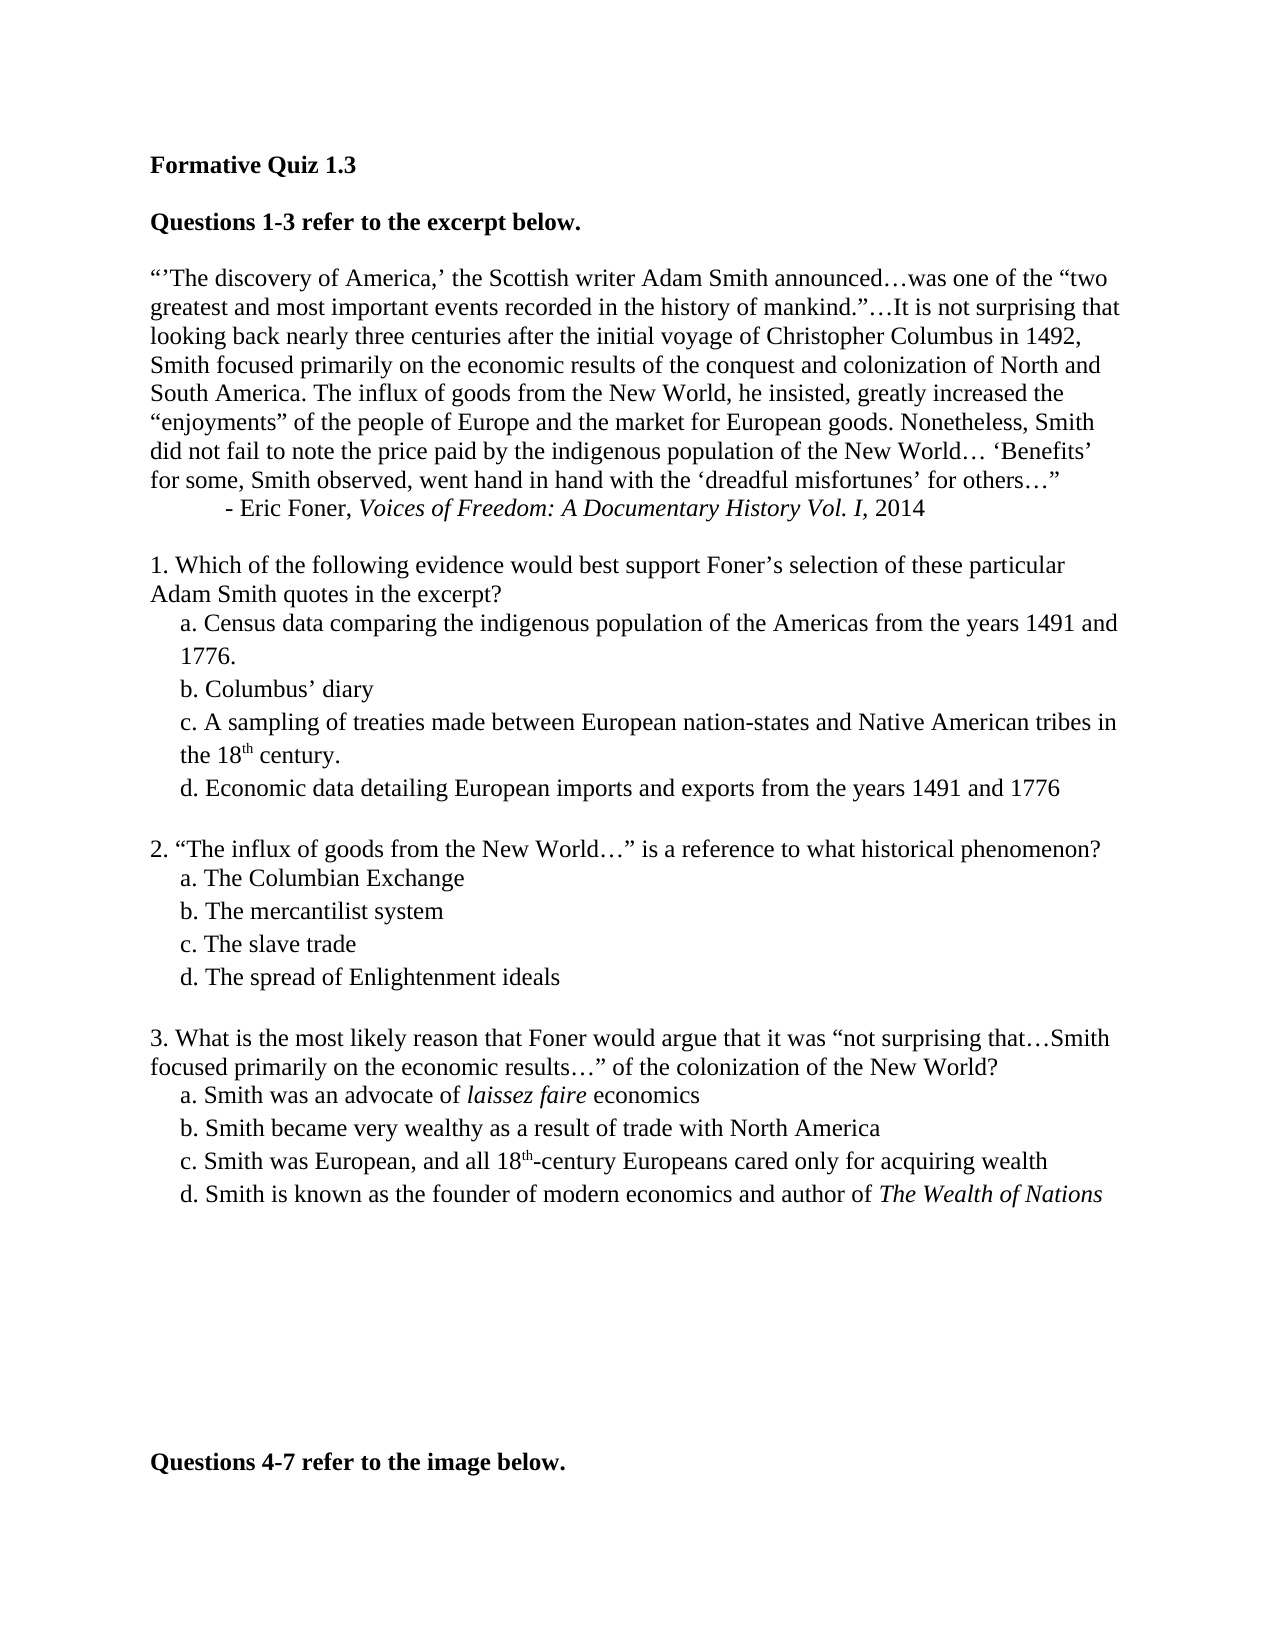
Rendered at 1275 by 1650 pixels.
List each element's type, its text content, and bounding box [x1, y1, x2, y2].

text “’The discovery of America,’ the Scottish writer Adam Smith announced…was one of the “two greatest and most important events recorded in the history of mankind.”…It is not surprising that looking back nearly three centuries after the initial voyage of Christopher Columbus in 1492, Smith focused primarily on the economic results of the conquest and colonization of North and South America. The influx of goods from the New World, he insisted, greatly increased the “enjoyments” of the people of Europe and the market for European goods. Nonetheless, Smith did not fail to note the price paid by the indigenous population of the New World… ‘Benefits’ for some, Smith observed, went hand in hand with the ‘dreadful misfortunes’ for others…” [150, 263, 1125, 493]
text d. Economic data detailing European imports and exports from the years 1491 and 1776 [180, 773, 1125, 802]
text d. Smith is known as the founder of modern economics and author of The Wealth of Nations [180, 1179, 1125, 1208]
text Questions 1-3 refer to the excerpt below. [150, 207, 1125, 236]
text Questions 4-7 refer to the image below. [150, 1447, 1125, 1476]
text a. Smith was an advocate of laissez faire economics [180, 1080, 1125, 1109]
text b. Smith became very wealthy as a result of trade with North America [180, 1113, 1125, 1142]
text b. The mercantilist system [180, 896, 1125, 924]
text c. Smith was European, and all 18th-century Europeans cared only for acquiring wealth [180, 1146, 1125, 1175]
text c. A sampling of treaties made between European nation-states and Native American tribes in the 18th century. [180, 707, 1125, 769]
text - Eric Foner, Voices of Freedom: A Documentary History Vol. I, 2014 [150, 493, 1125, 522]
text d. The spread of Enlightenment ideals [180, 962, 1125, 991]
text c. The slave trade [180, 929, 1125, 957]
text a. Census data comparing the indigenous population of the Americas from the years 1491 and 1776. [180, 608, 1125, 669]
text Formative Quiz 1.3 [150, 150, 1125, 179]
text 3. What is the most likely reason that Foner would argue that it was “not surprising that…Smith focused primarily on the economic results…” of the colonization of the New World? [150, 1023, 1125, 1080]
text b. Columbus’ diary [180, 674, 1125, 703]
text 2. “The influx of goods from the New World…” is a reference to what historical phenomenon? [150, 834, 1125, 863]
text 1. Which of the following evidence would best support Foner’s selection of these particular Adam Smith quotes in the excerpt? [150, 550, 1125, 608]
text a. The Columbian Exchange [180, 863, 1125, 891]
